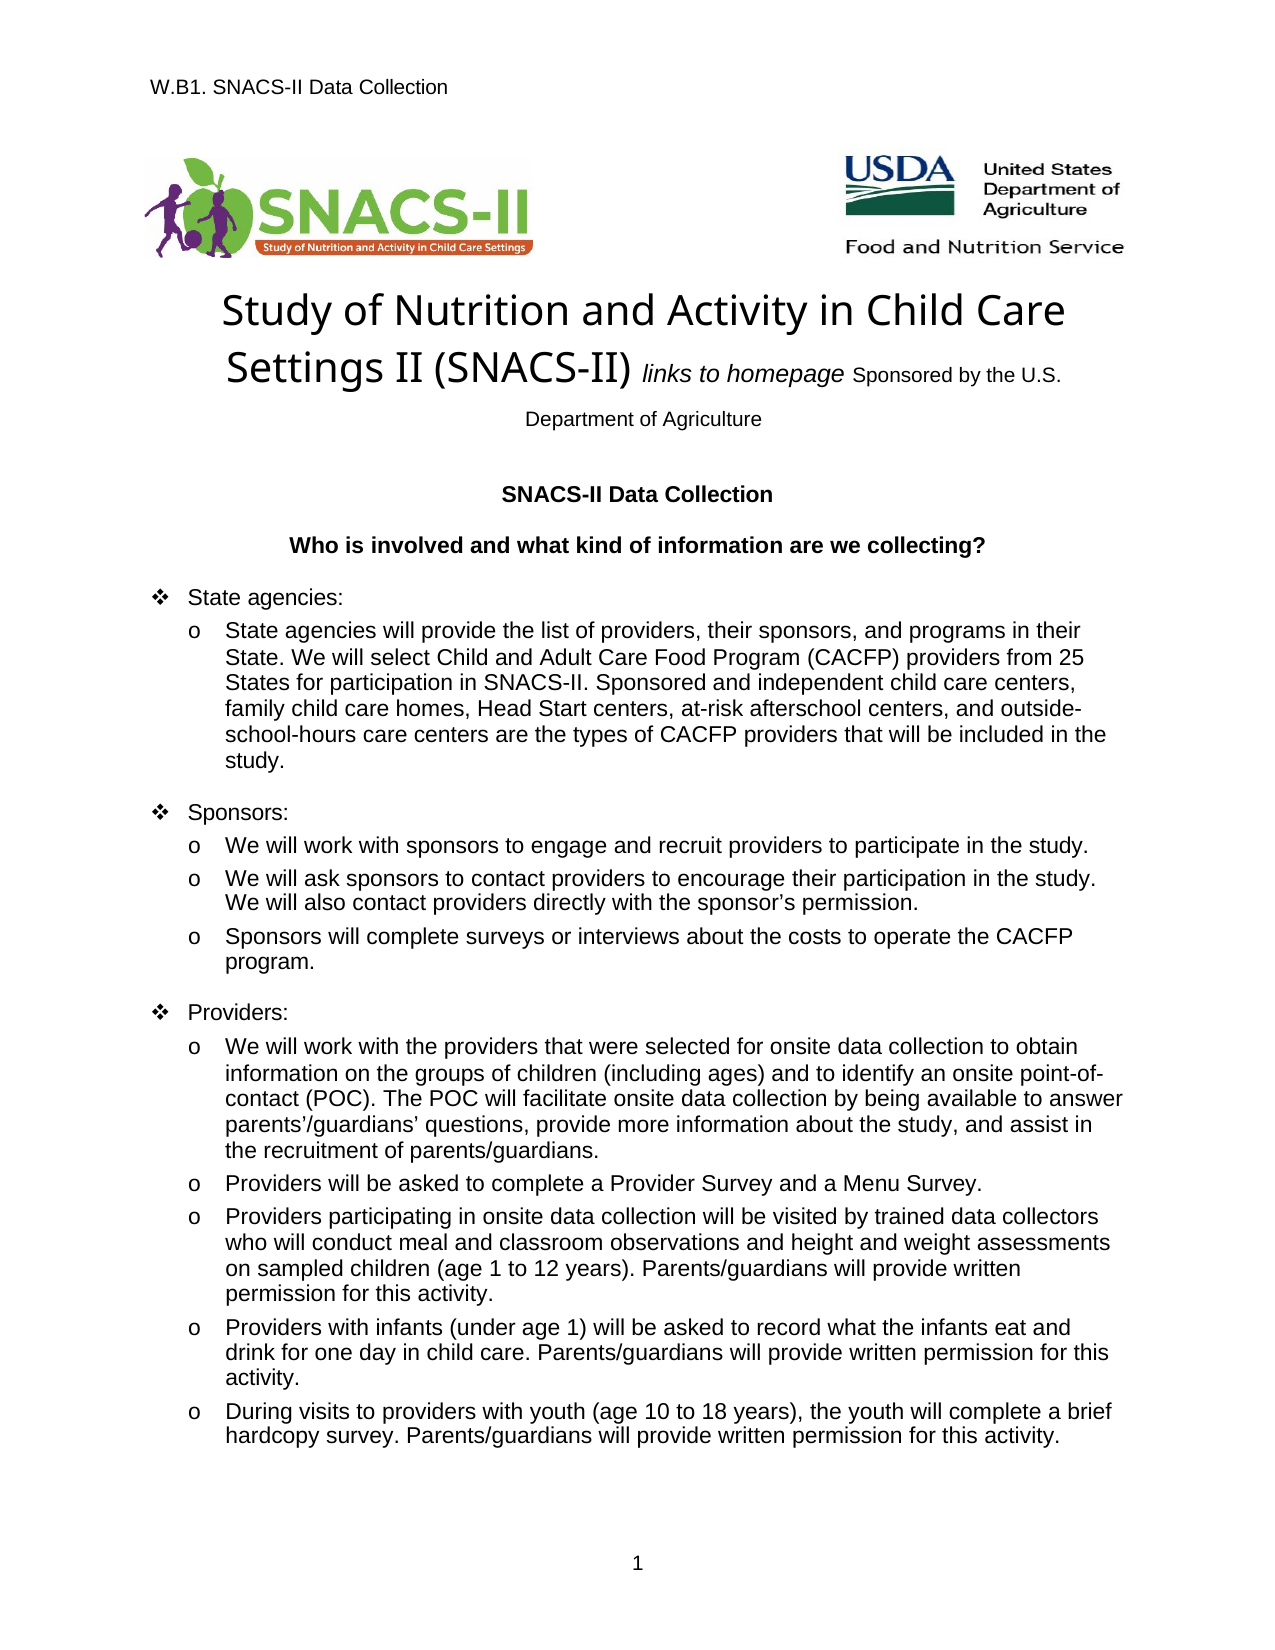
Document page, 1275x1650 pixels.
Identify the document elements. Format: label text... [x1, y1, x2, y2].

list We will work with sponsors to engage and recruit providers to participate in the study. [187, 832, 1185, 860]
list Sponsors will complete surveys or interviews about the costs to operate the CACFP program. [187, 924, 1073, 974]
list Providers with infants (under age 1) will be asked to record what the infants eat and drink for one day in child care. Parents/guardians will provide written permission for this activity. [187, 1313, 1109, 1391]
list Providers will be asked to complete a Provider Survey and a Menu Survey. [187, 1170, 1185, 1198]
list State agencies: [150, 583, 1185, 610]
text SNACS-II Data Collection [156, 481, 1119, 507]
list During visits to providers with youth (age 10 to 18 years), the youth will complete a brief hardcopy survey. Parents/guardians will provide written permission for this activity. [187, 1399, 1112, 1449]
text Who is involved and what kind of information are we collecting? [156, 532, 1119, 558]
list State agencies will provide the list of providers, their sponsors, and programs in their State. We will select Child and Adult Care Food Program (CACFP) providers from 25 States for participation in SNACS-II. Sponsored and independent child care centers, family child care homes, Head Start centers, at-risk afterschool centers, and outside- school-hours care centers are the types of CACFP providers that will be included in the study. [187, 616, 1107, 773]
picture [837, 148, 1126, 258]
picture [144, 158, 533, 258]
list We will ask sponsors to contact providers to encourage their participation in the study. We will also contact providers directly with the sponsor’s permission. [187, 865, 1097, 916]
list Sponsors: [150, 799, 1185, 825]
list We will work with the providers that were selected for onsite data collection to obtain information on the groups of children (including ages) and to identify an onsite point-of- contact (POC). The POC will facilitate onsite data collection by being available to answer parents’/guardians’ questions, provide more information about the study, and assist in the recruitment of parents/guardians. [187, 1032, 1123, 1163]
text Study of Nutrition and Activity in Child Care Settings II (SNACS-II) links to homepage Sponsored by the U.S. Department of Agriculture [206, 281, 1081, 431]
list Providers: [150, 999, 1185, 1026]
list Providers participating in onsite data collection will be visited by trained data collectors who will conduct meal and classroom observations and height and weight assessments on sampled children (age 1 to 12 years). Parents/guardians will provide written permission for this activity. [187, 1203, 1111, 1306]
